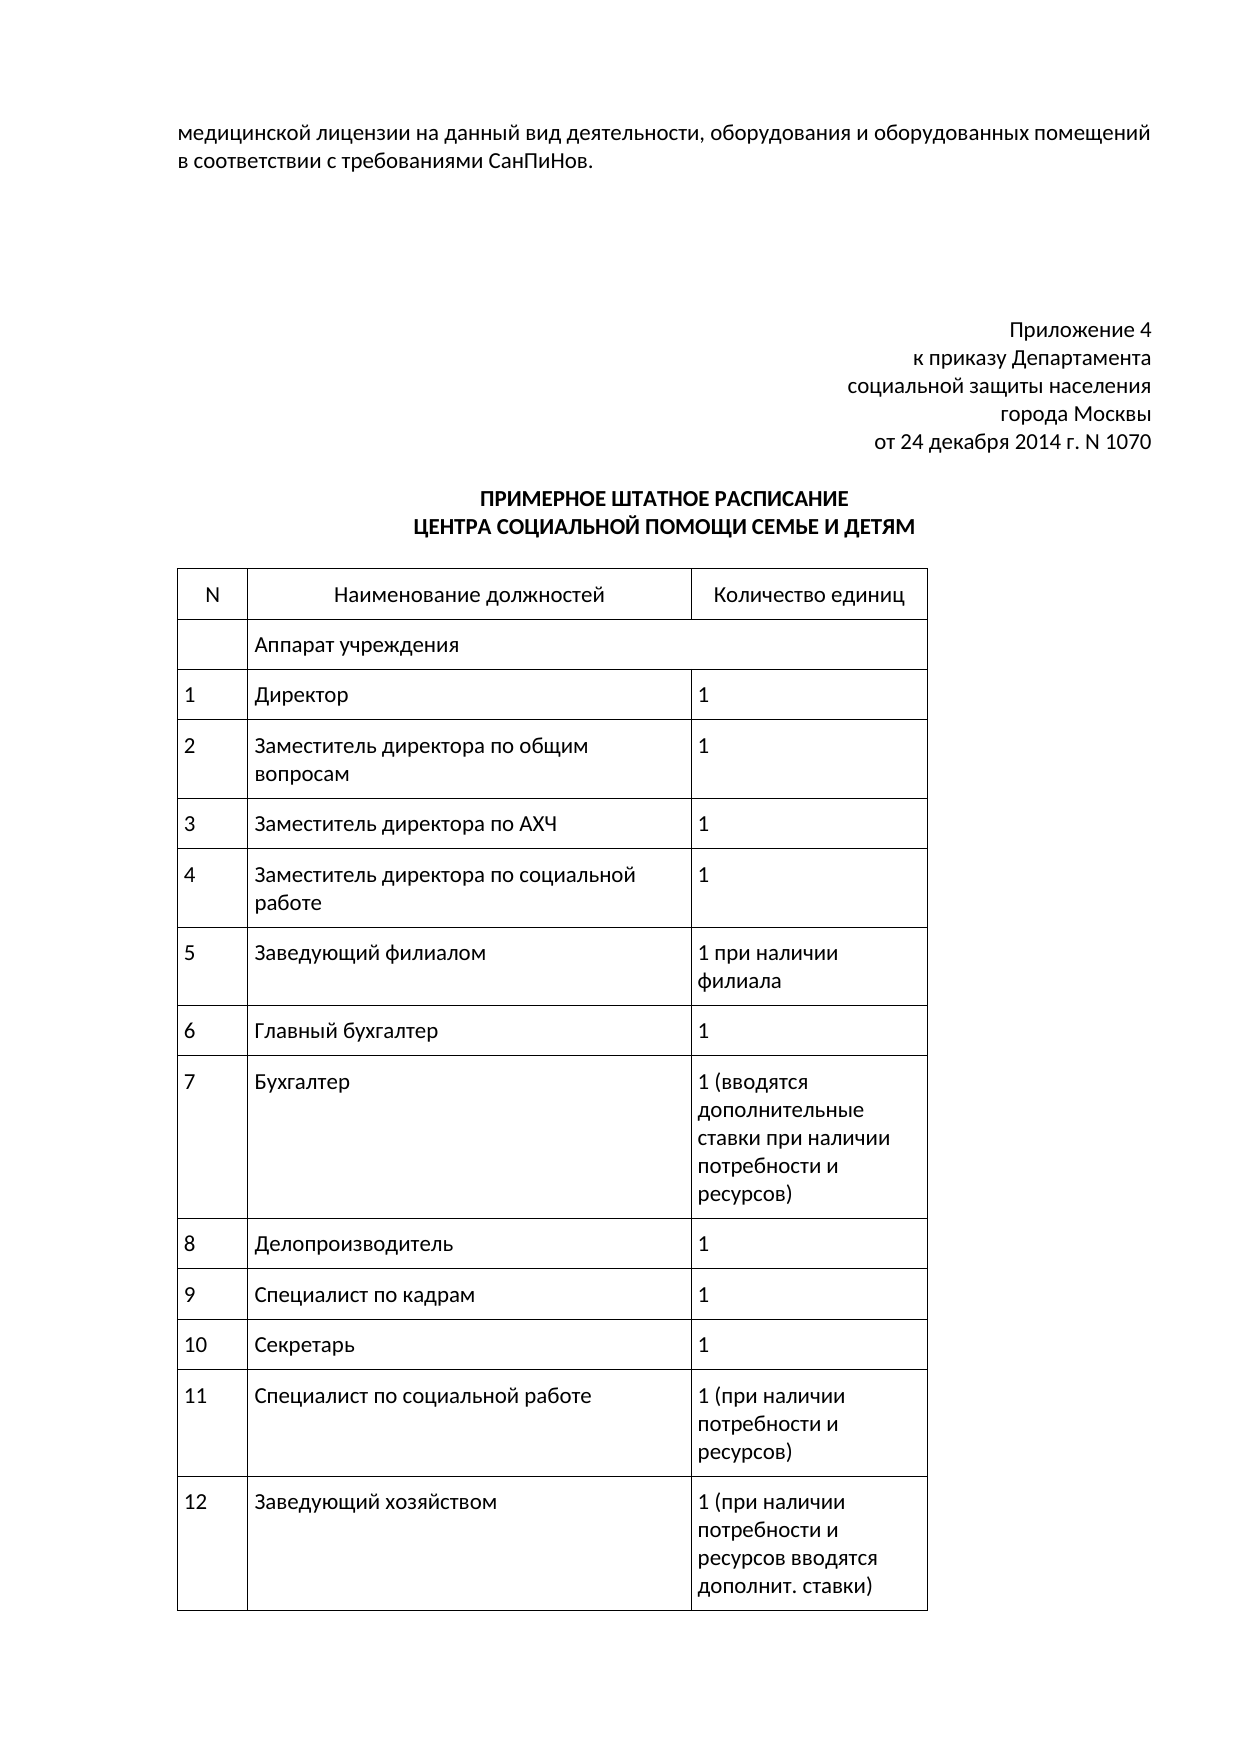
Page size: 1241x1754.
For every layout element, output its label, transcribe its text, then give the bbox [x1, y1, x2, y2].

table_cell 2 [178, 720, 247, 798]
text ЦЕНТРА СОЦИАЛЬНОЙ ПОМОЩИ СЕМЬЕ И ДЕТЯМ [177, 512, 1152, 540]
table_cell Заместитель директора по социальной работе [248, 849, 691, 927]
table_cell Директор [248, 670, 691, 719]
table_cell Заместитель директора по АХЧ [248, 799, 691, 848]
table_cell Заведующий хозяйством [248, 1477, 691, 1610]
table_cell 1 [692, 720, 927, 798]
table_cell 7 [178, 1056, 247, 1218]
table_cell Аппарат учреждения [248, 620, 927, 669]
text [177, 118, 1152, 174]
table_cell 1 (при наличии потребности и ресурсов) [692, 1370, 927, 1476]
table_cell Заместитель директора по общим вопросам [248, 720, 691, 798]
table_cell Специалист по социальной работе [248, 1370, 691, 1476]
table_cell 1 [692, 670, 927, 719]
table_cell Заведующий филиалом [248, 928, 691, 1005]
text города Москвы [177, 399, 1152, 427]
table_cell 1 [692, 1006, 927, 1055]
text социальной защиты населения [177, 371, 1152, 399]
table_cell 4 [178, 849, 247, 927]
text Приложение 4 [177, 315, 1152, 343]
table_cell 10 [178, 1320, 247, 1369]
table_cell 1 [692, 1320, 927, 1369]
table_header Количество единиц [692, 569, 927, 618]
table_cell 1 [178, 670, 247, 719]
table_cell 6 [178, 1006, 247, 1055]
table_cell Специалист по кадрам [248, 1269, 691, 1319]
text ПРИМЕРНОЕ ШТАТНОЕ РАСПИСАНИЕ [177, 484, 1152, 512]
text к приказу Департамента [177, 343, 1152, 371]
table_cell 3 [178, 799, 247, 848]
table_cell Секретарь [248, 1320, 691, 1369]
table_cell 11 [178, 1370, 247, 1476]
table_cell 1 [692, 799, 927, 848]
table_cell 9 [178, 1269, 247, 1319]
table_cell Делопроизводитель [248, 1219, 691, 1268]
text от 24 декабря 2014 г. N 1070 [177, 427, 1152, 455]
table_cell [178, 620, 247, 669]
table_cell Бухгалтер [248, 1056, 691, 1218]
table_header Наименование должностей [248, 569, 691, 618]
table_cell 8 [178, 1219, 247, 1268]
table_cell 5 [178, 928, 247, 1005]
table_cell 1 (при наличии потребности и ресурсов вводятся дополнит. ставки) [692, 1477, 927, 1610]
table_cell Главный бухгалтер [248, 1006, 691, 1055]
table_cell 1 [692, 1269, 927, 1319]
table_header N [178, 569, 247, 618]
table_cell 1 при наличии филиала [692, 928, 927, 1005]
table_cell 1 (вводятся дополнительные ставки при наличии потребности и ресурсов) [692, 1056, 927, 1218]
table_cell 12 [178, 1477, 247, 1610]
table_cell 1 [692, 1219, 927, 1268]
table_cell 1 [692, 849, 927, 927]
